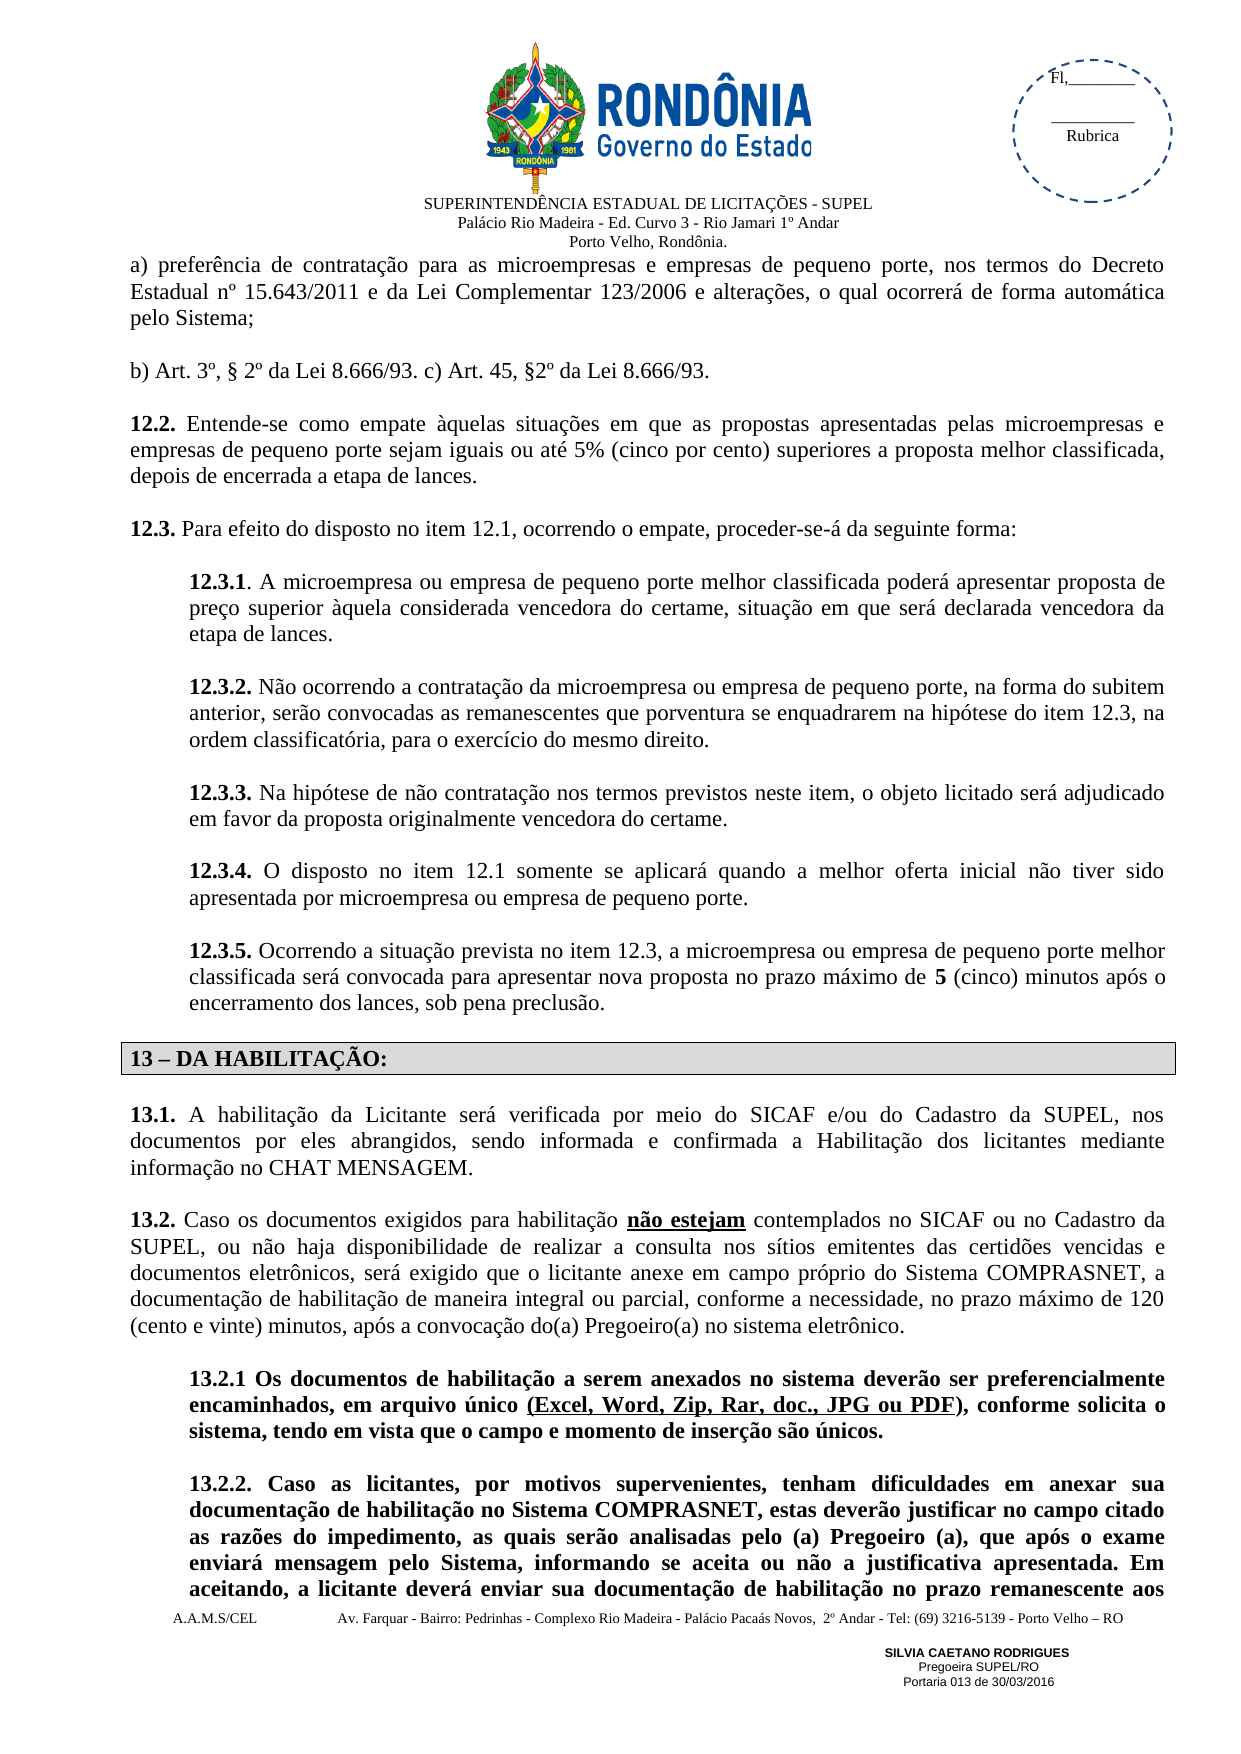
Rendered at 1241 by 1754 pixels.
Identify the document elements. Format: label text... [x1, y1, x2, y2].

text 12.3. Para efeito do disposto no item 12.1, ocorrendo o empate, proceder-se-á da seguinte forma: [130, 515, 1166, 541]
text 13.2.1 Os documentos de habilitação a serem anexados no sistema deverão ser preferencialmente encaminhados, em arquivo único (Excel, Word, Zip, Rar, doc., JPG ou PDF), conforme solicita o sistema, tendo em vista que o campo e momento de inserção são únicos. [189, 1364, 1166, 1444]
text 12.3.1. A microempresa ou empresa de pequeno porte melhor classificada poderá apresentar proposta de preço superior àquela considerada vencedora do certame, situação em que será declarada vencedora da etapa de lances. [189, 568, 1166, 647]
picture [485, 41, 812, 194]
text 12.3.2. Não ocorrendo a contratação da microempresa ou empresa de pequeno porte, na forma do subitem anterior, serão convocadas as remanescentes que porventura se enquadrarem na hipótese do item 12.3, na ordem classificatória, para o exercício do mesmo direito. [189, 673, 1166, 752]
text 12.3.4. O disposto no item 12.1 somente se aplicará quando a melhor oferta inicial não tiver sido apresentada por microempresa ou empresa de pequeno porte. [189, 858, 1166, 910]
text 12.2. Entende-se como empate àquelas situações em que as propostas apresentadas pelas microempresas e empresas de pequeno porte sejam iguais ou até 5% (cinco por cento) superiores a proposta melhor classificada, depois de encerrada a etapa de lances. [130, 409, 1166, 489]
text 13.1. A habilitação da Licitante será verificada por meio do SICAF e/ou do Cadastro da SUPEL, nos documentos por eles abrangidos, sendo informada e confirmada a Habilitação dos licitantes mediante informação no CHAT MENSAGEM. [130, 1101, 1166, 1180]
text a) preferência de contratação para as microempresas e empresas de pequeno porte, nos termos do Decreto Estadual nº 15.643/2011 e da Lei Complementar 123/2006 e alterações, o qual ocorrerá de forma automática pelo Sistema; [130, 251, 1166, 331]
text b) Art. 3º, § 2º da Lei 8.666/93. c) Art. 45, §2º da Lei 8.666/93. [130, 357, 1166, 383]
text 13 – DA HABILITAÇÃO: [122, 1043, 1175, 1074]
text 13.2. Caso os documentos exigidos para habilitação não estejam contemplados no SICAF ou no Cadastro da SUPEL, ou não haja disponibilidade de realizar a consulta nos sítios emitentes das certidões vencidas e documentos eletrônicos, será exigido que o licitante anexe em campo próprio do Sistema COMPRASNET, a documentação de habilitação de maneira integral ou parcial, conforme a necessidade, no prazo máximo de 120 (cento e vinte) minutos, após a convocação do(a) Pregoeiro(a) no sistema eletrônico. [130, 1206, 1166, 1338]
text 12.3.3. Na hipótese de não contratação nos termos previstos neste item, o objeto licitado será adjudicado em favor da proposta originalmente vencedora do certame. [189, 778, 1166, 831]
text 12.3.5. Ocorrendo a situação prevista no item 12.3, a microempresa ou empresa de pequeno porte melhor classificada será convocada para apresentar nova proposta no prazo máximo de 5 (cinco) minutos após o encerramento dos lances, sob pena preclusão. [189, 937, 1166, 1016]
